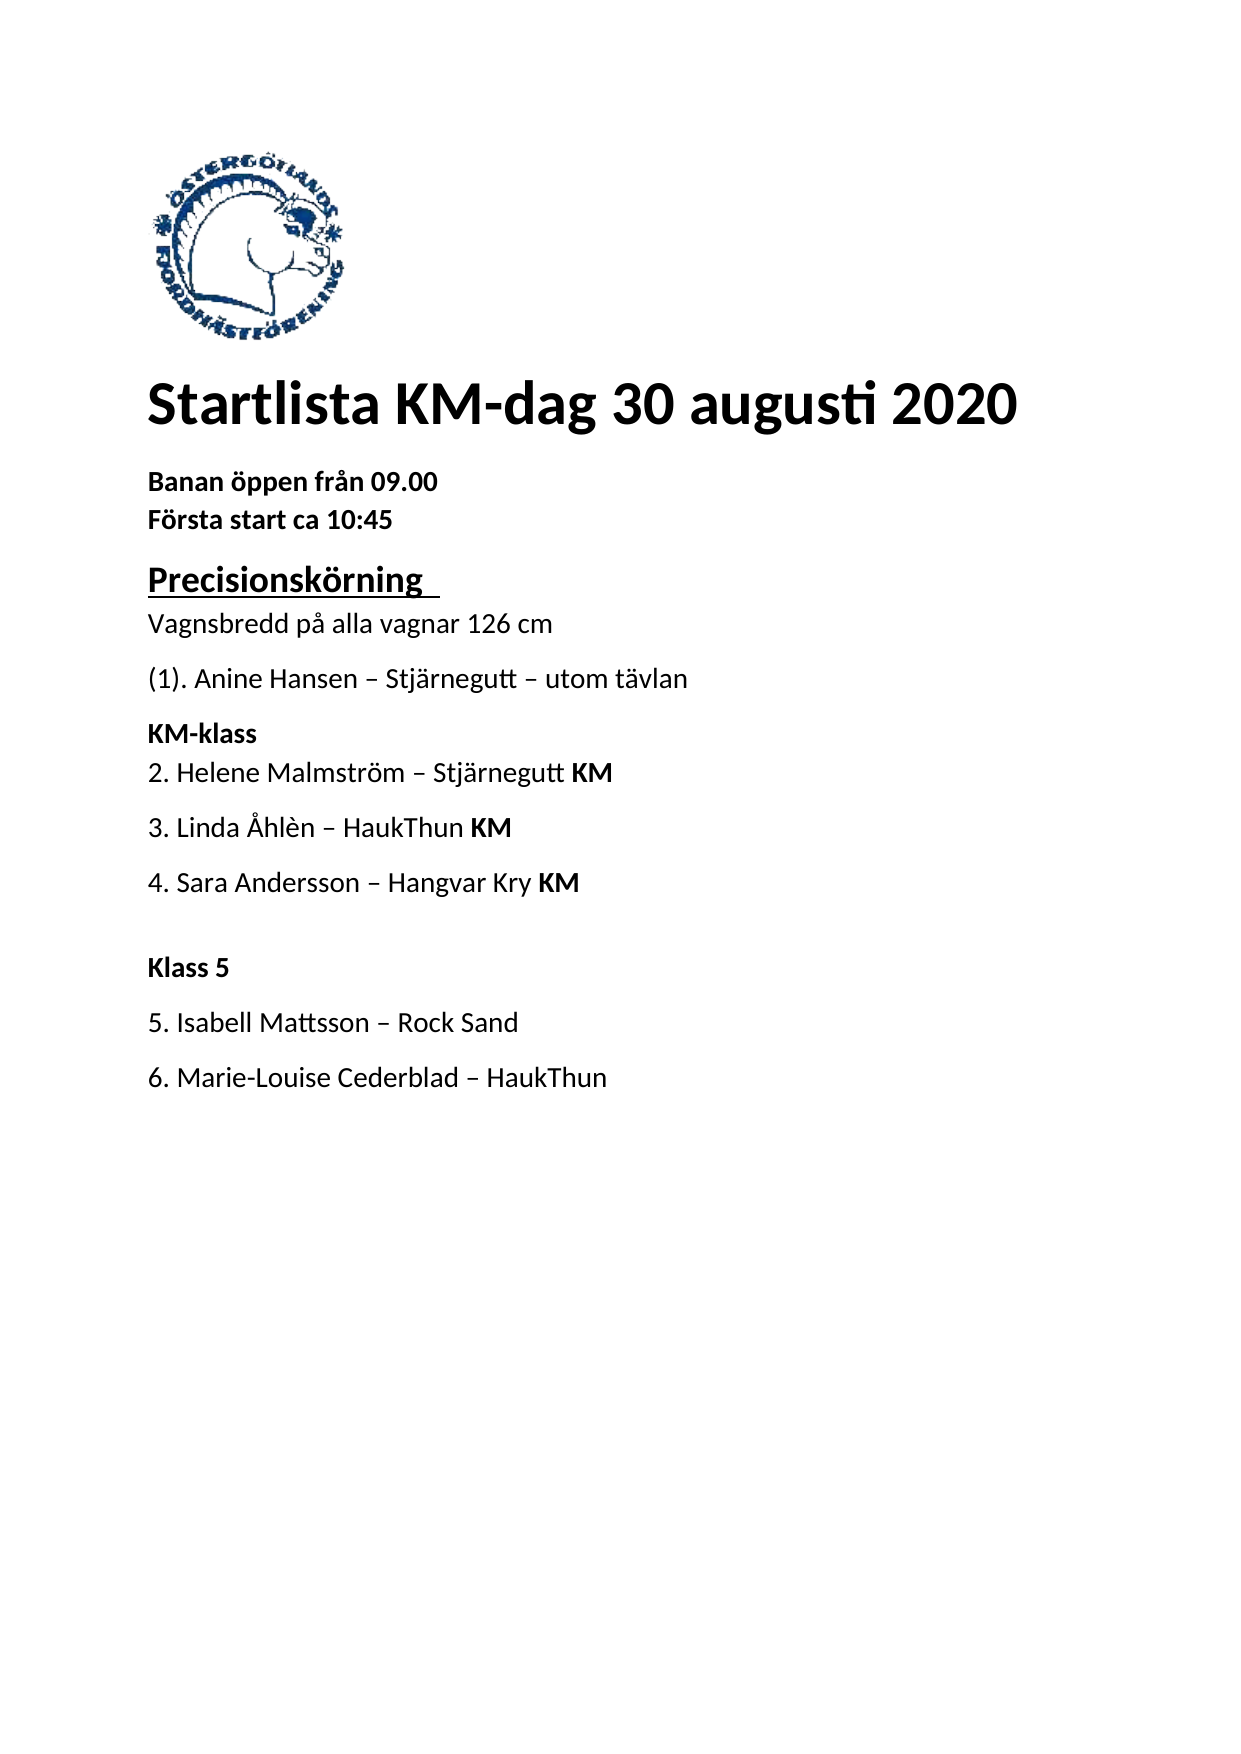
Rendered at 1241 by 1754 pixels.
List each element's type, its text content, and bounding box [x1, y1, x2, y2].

text Klass 5 [148, 949, 1093, 984]
text 6. Marie-Louise Cederblad – HaukThun [148, 1059, 1093, 1094]
text Banan öppen från 09.00 Första start ca 10:45 [148, 463, 1093, 537]
text 5. Isabell Mattsson – Rock Sand [148, 1004, 1093, 1039]
text Startlista KM-dag 30 augusti 2020 [148, 364, 1093, 440]
text 3. Linda Åhlèn – HaukThun KM [148, 809, 1093, 844]
text (1). Anine Hansen – Stjärnegutt – utom tävlan [148, 660, 1093, 696]
text KM-klass 2. Helene Malmström – Stjärnegutt KM [148, 715, 1093, 789]
text Precisionskörning Vagnsbredd på alla vagnar 126 cm [148, 556, 1093, 641]
text 4. Sara Andersson – Hangvar Kry KM [148, 864, 1093, 930]
picture [147, 147, 354, 345]
